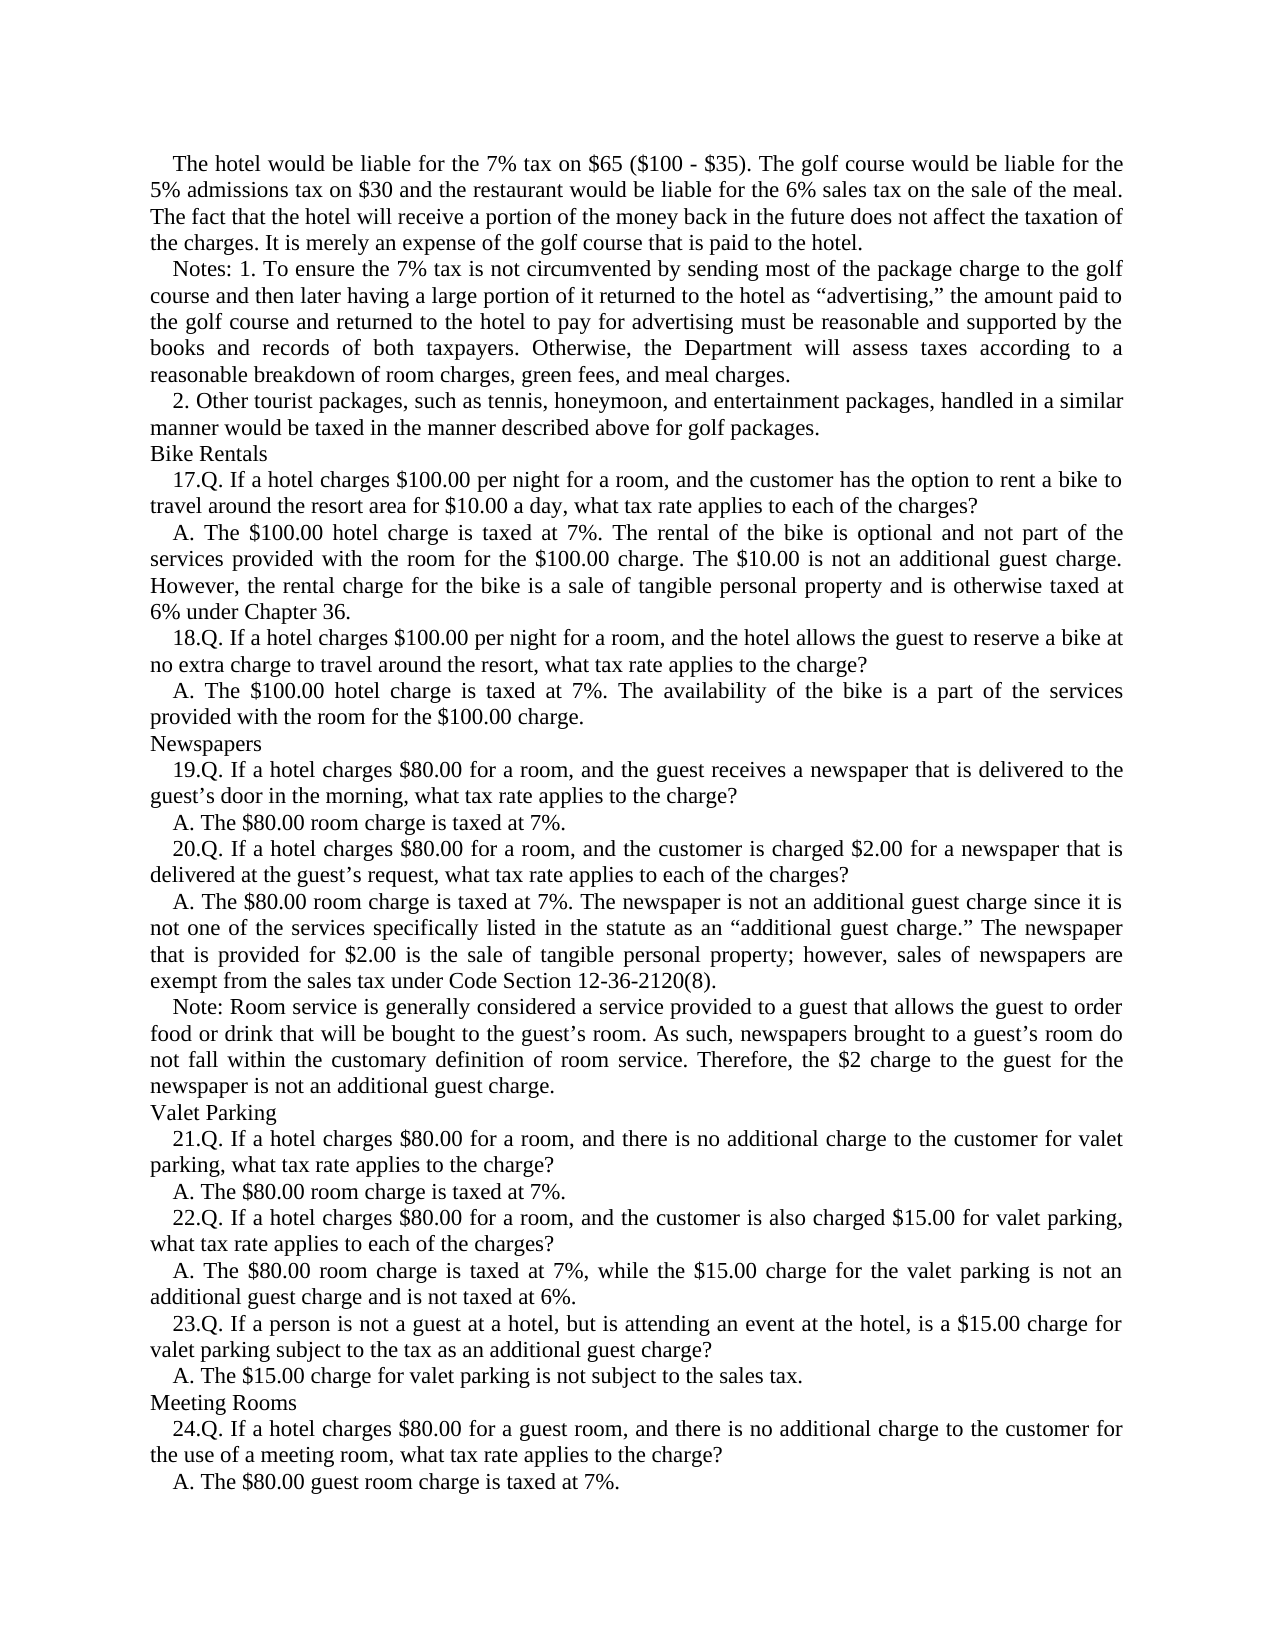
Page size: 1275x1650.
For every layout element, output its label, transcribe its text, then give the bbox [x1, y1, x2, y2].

text Notes: 1. To ensure the 7% tax is not circumvented by sending most of the package charge to the golf course and then later having a large portion of it returned to the hotel as “advertising,” the amount paid to the golf course and returned to the hotel to pay for advertising must be reasonable and supported by the books and records of both taxpayers. Otherwise, the Department will assess taxes according to a reasonable breakdown of room charges, green fees, and meal charges. [150, 255, 1125, 387]
text Valet Parking [150, 1099, 1125, 1125]
text The hotel would be liable for the 7% tax on $65 ($100 - $35). The golf course would be liable for the 5% admissions tax on $30 and the restaurant would be liable for the 6% sales tax on the sale of the meal. The fact that the hotel will receive a portion of the money back in the future does not affect the taxation of the charges. It is merely an expense of the golf course that is paid to the hotel. [150, 150, 1125, 255]
text A. The $80.00 room charge is taxed at 7%. [150, 809, 1125, 835]
text 20.Q. If a hotel charges $80.00 for a room, and the customer is charged $2.00 for a newspaper that is delivered at the guest’s request, what tax rate applies to each of the charges? [150, 835, 1125, 888]
text Bike Rentals [150, 440, 1125, 466]
text A. The $15.00 charge for valet parking is not subject to the sales tax. [150, 1362, 1125, 1389]
text A. The $80.00 room charge is taxed at 7%. [150, 1178, 1125, 1204]
text A. The $80.00 room charge is taxed at 7%, while the $15.00 charge for the valet parking is not an additional guest charge and is not taxed at 6%. [150, 1257, 1125, 1309]
text Newspapers [150, 730, 1125, 756]
text 23.Q. If a person is not a guest at a hotel, but is attending an event at the hotel, is a $15.00 charge for valet parking subject to the tax as an additional guest charge? [150, 1309, 1125, 1362]
text 2. Other tourist packages, such as tennis, honeymoon, and entertainment packages, handled in a similar manner would be taxed in the manner described above for golf packages. [150, 387, 1125, 440]
text 21.Q. If a hotel charges $80.00 for a room, and there is no additional charge to the customer for valet parking, what tax rate applies to the charge? [150, 1125, 1125, 1178]
text A. The $80.00 room charge is taxed at 7%. The newspaper is not an additional guest charge since it is not one of the services specifically listed in the statute as an “additional guest charge.” The newspaper that is provided for $2.00 is the sale of tangible personal property; however, sales of newspapers are exempt from the sales tax under Code Section 12-36-2120(8). [150, 888, 1125, 993]
text Note: Room service is generally considered a service provided to a guest that allows the guest to order food or drink that will be bought to the guest’s room. As such, newspapers brought to a guest’s room do not fall within the customary definition of room service. Therefore, the $2 charge to the guest for the newspaper is not an additional guest charge. [150, 993, 1125, 1099]
text 24.Q. If a hotel charges $80.00 for a guest room, and there is no additional charge to the customer for the use of a meeting room, what tax rate applies to the charge? [150, 1415, 1125, 1468]
text 18.Q. If a hotel charges $100.00 per night for a room, and the hotel allows the guest to reserve a bike at no extra charge to travel around the resort, what tax rate applies to the charge? [150, 624, 1125, 677]
text A. The $100.00 hotel charge is taxed at 7%. The availability of the bike is a part of the services provided with the room for the $100.00 charge. [150, 677, 1125, 730]
text A. The $100.00 hotel charge is taxed at 7%. The rental of the bike is optional and not part of the services provided with the room for the $100.00 charge. The $10.00 is not an additional guest charge. However, the rental charge for the bike is a sale of tangible personal property and is otherwise taxed at 6% under Chapter 36. [150, 519, 1125, 624]
text 19.Q. If a hotel charges $80.00 for a room, and the guest receives a newspaper that is delivered to the guest’s door in the morning, what tax rate applies to the charge? [150, 756, 1125, 809]
text 17.Q. If a hotel charges $100.00 per night for a room, and the customer has the option to rent a bike to travel around the resort area for $10.00 a day, what tax rate applies to each of the charges? [150, 466, 1125, 519]
text A. The $80.00 guest room charge is taxed at 7%. [150, 1468, 1125, 1494]
text 22.Q. If a hotel charges $80.00 for a room, and the customer is also charged $15.00 for valet parking, what tax rate applies to each of the charges? [150, 1204, 1125, 1257]
text Meeting Rooms [150, 1389, 1125, 1415]
